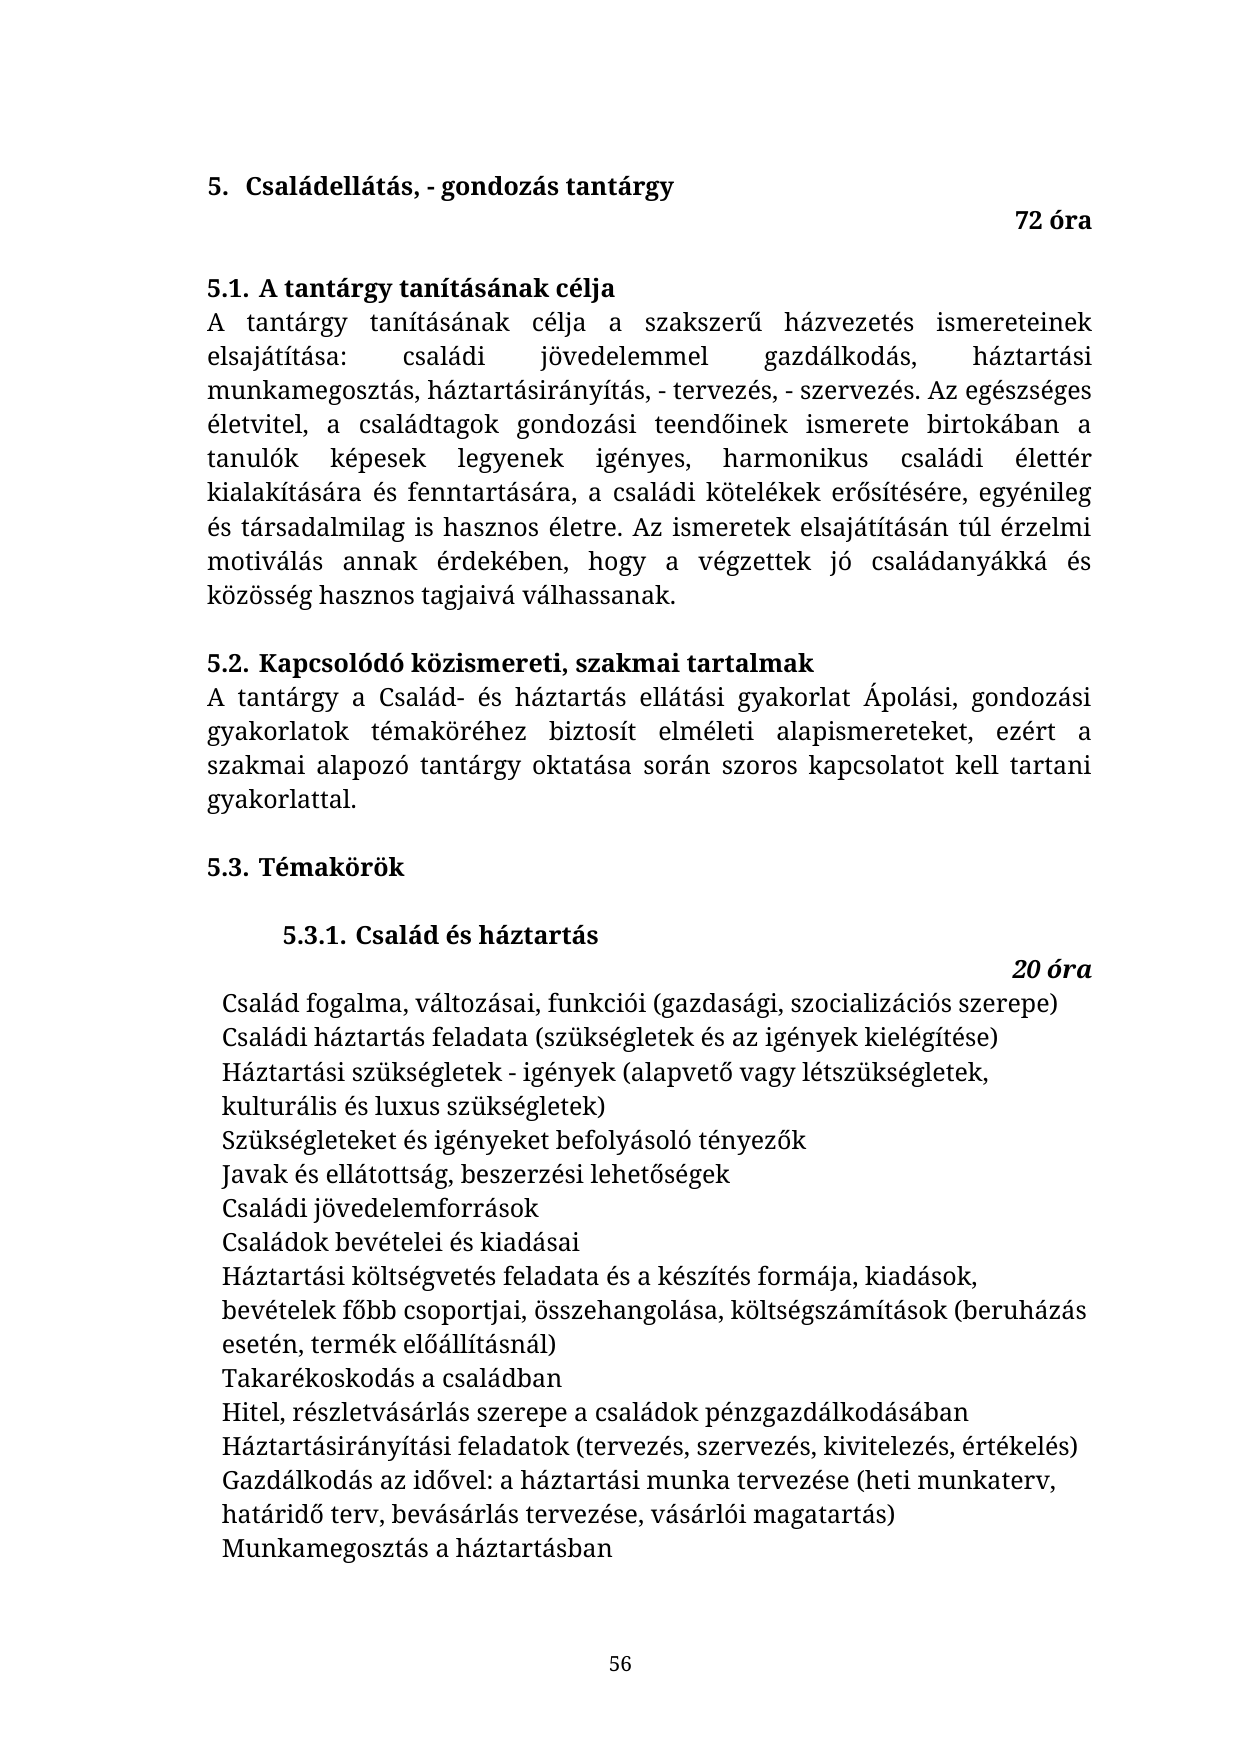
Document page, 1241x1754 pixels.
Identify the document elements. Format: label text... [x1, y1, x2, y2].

list Család és háztartás 20 óra [223, 918, 1092, 986]
text Családok bevételei és kiadásai [222, 1224, 1092, 1258]
text Családi jövedelemforrások [222, 1190, 1092, 1224]
text Javak és ellátottság, beszerzési lehetőségek [222, 1156, 1092, 1190]
list Kapcsolódó közismereti, szakmai tartalmak [207, 645, 1092, 679]
list Családellátás, - gondozás tantárgy 72 óra [148, 168, 1092, 237]
text Takarékoskodás a családban [222, 1361, 1092, 1395]
text Háztartási szükségletek - igények (alapvető vagy létszükségletek, kulturális és luxus szükségletek) [222, 1054, 1092, 1122]
list A tantárgy tanításának célja [207, 271, 1092, 305]
text A tantárgy a Család- és háztartás ellátási gyakorlat Ápolási, gondozási gyakorlatok témaköréhez biztosít elméleti alapismereteket, ezért a szakmai alapozó tantárgy oktatása során szoros kapcsolatot kell tartani gyakorlattal. [207, 679, 1092, 816]
text Családi háztartás feladata (szükségletek és az igények kielégítése) [222, 1020, 1092, 1054]
text Munkamegosztás a háztartásban [222, 1531, 1092, 1565]
text Háztartásirányítási feladatok (tervezés, szervezés, kivitelezés, értékelés) [222, 1429, 1092, 1463]
text Szükségleteket és igényeket befolyásoló tényezők [222, 1122, 1092, 1156]
text A tantárgy tanításának célja a szakszerű házvezetés ismereteinek elsajátítása: családi jövedelemmel gazdálkodás, háztartási munkamegosztás, háztartásirányítás, - tervezés, - szervezés. Az egészséges életvitel, a családtagok gondozási teendőinek ismerete birtokában a tanulók képesek legyenek igényes, harmonikus családi élettér kialakítására és fenntartására, a családi kötelékek erősítésére, egyénileg és társadalmilag is hasznos életre. Az ismeretek elsajátításán túl érzelmi motiválás annak érdekében, hogy a végzettek jó családanyákká és közösség hasznos tagjaivá válhassanak. [207, 305, 1092, 611]
text Család fogalma, változásai, funkciói (gazdasági, szocializációs szerepe) [222, 986, 1092, 1020]
list Témakörök [207, 850, 1092, 884]
text Háztartási költségvetés feladata és a készítés formája, kiadások, bevételek főbb csoportjai, összehangolása, költségszámítások (beruházás esetén, termék előállításnál) [222, 1258, 1092, 1361]
text Hitel, részletvásárlás szerepe a családok pénzgazdálkodásában [222, 1395, 1092, 1429]
text Gazdálkodás az idővel: a háztartási munka tervezése (heti munkaterv, határidő terv, bevásárlás tervezése, vásárlói magatartás) [222, 1463, 1092, 1531]
